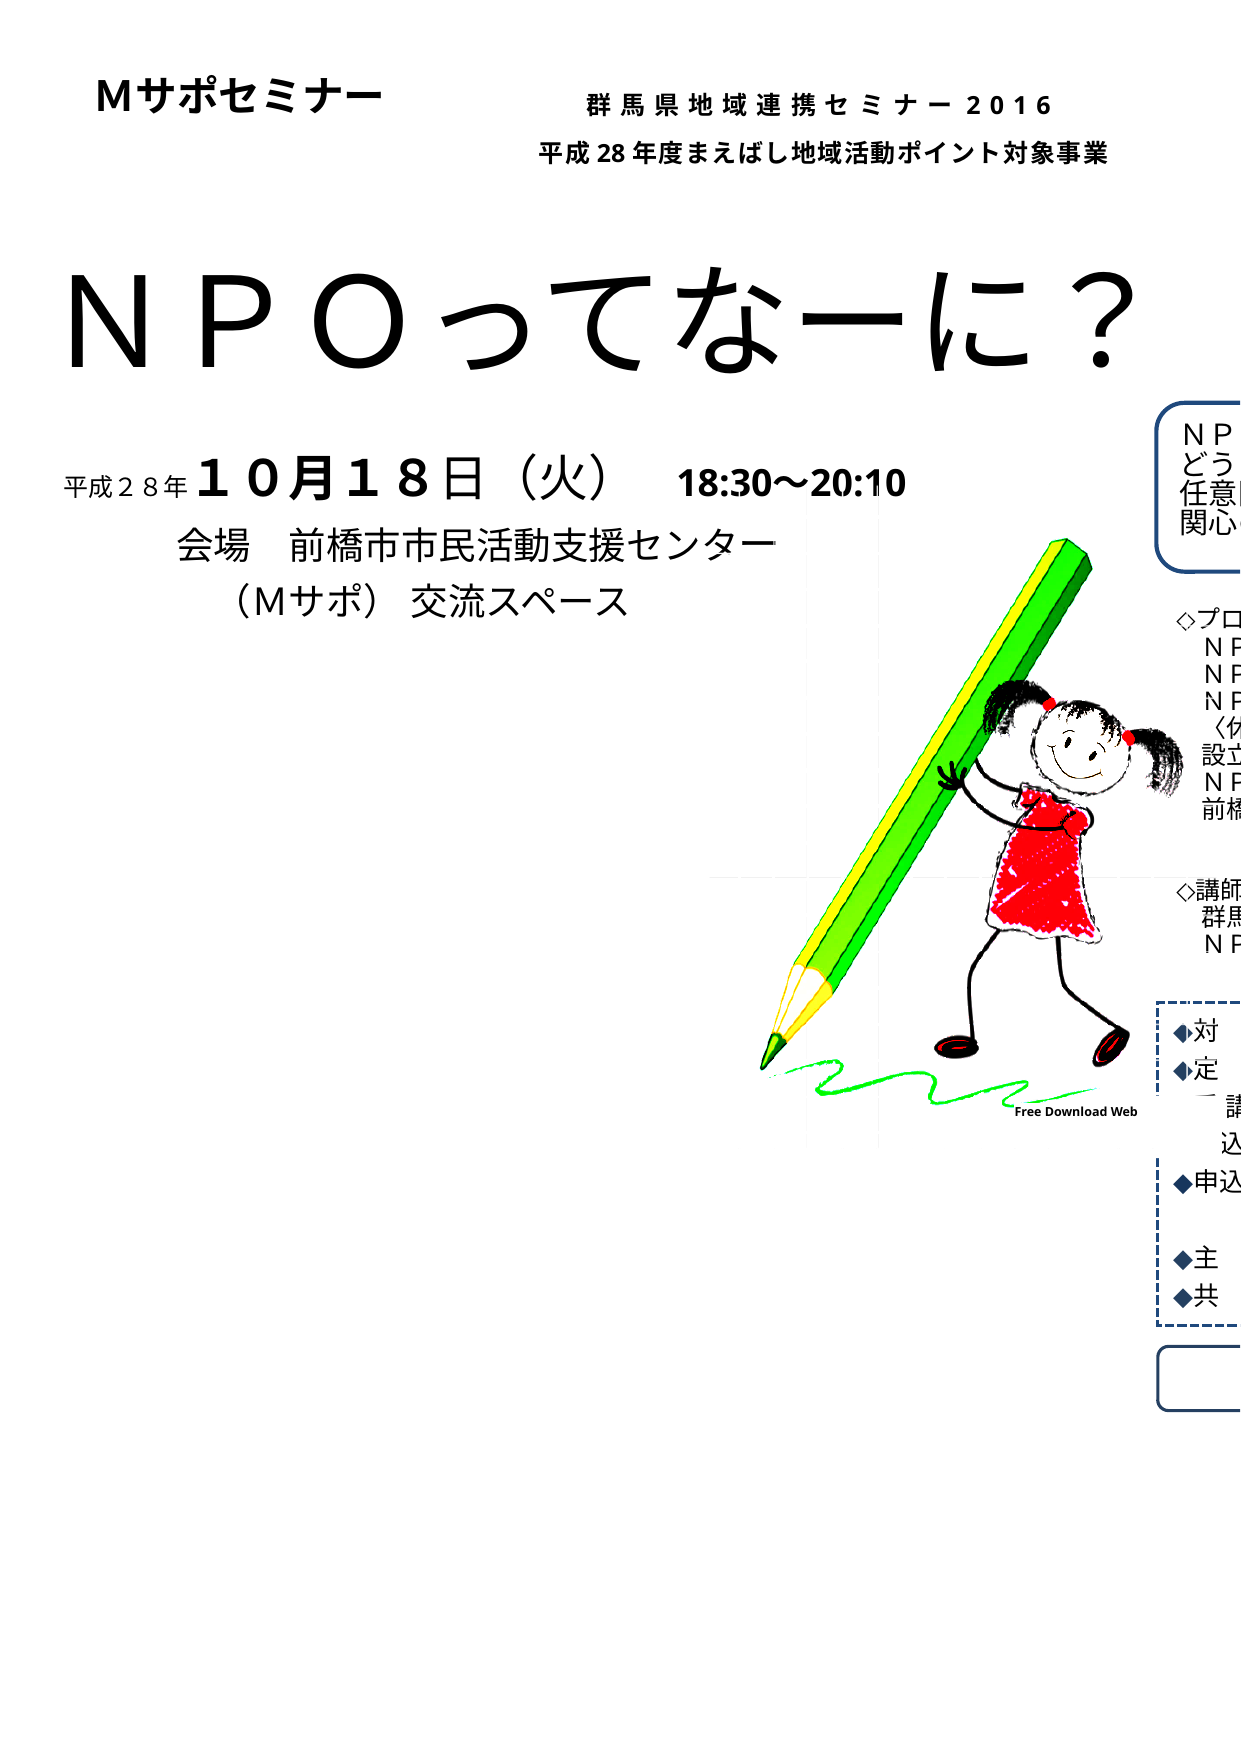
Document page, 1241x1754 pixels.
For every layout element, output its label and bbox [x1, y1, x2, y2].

picture [709, 483, 1218, 1149]
